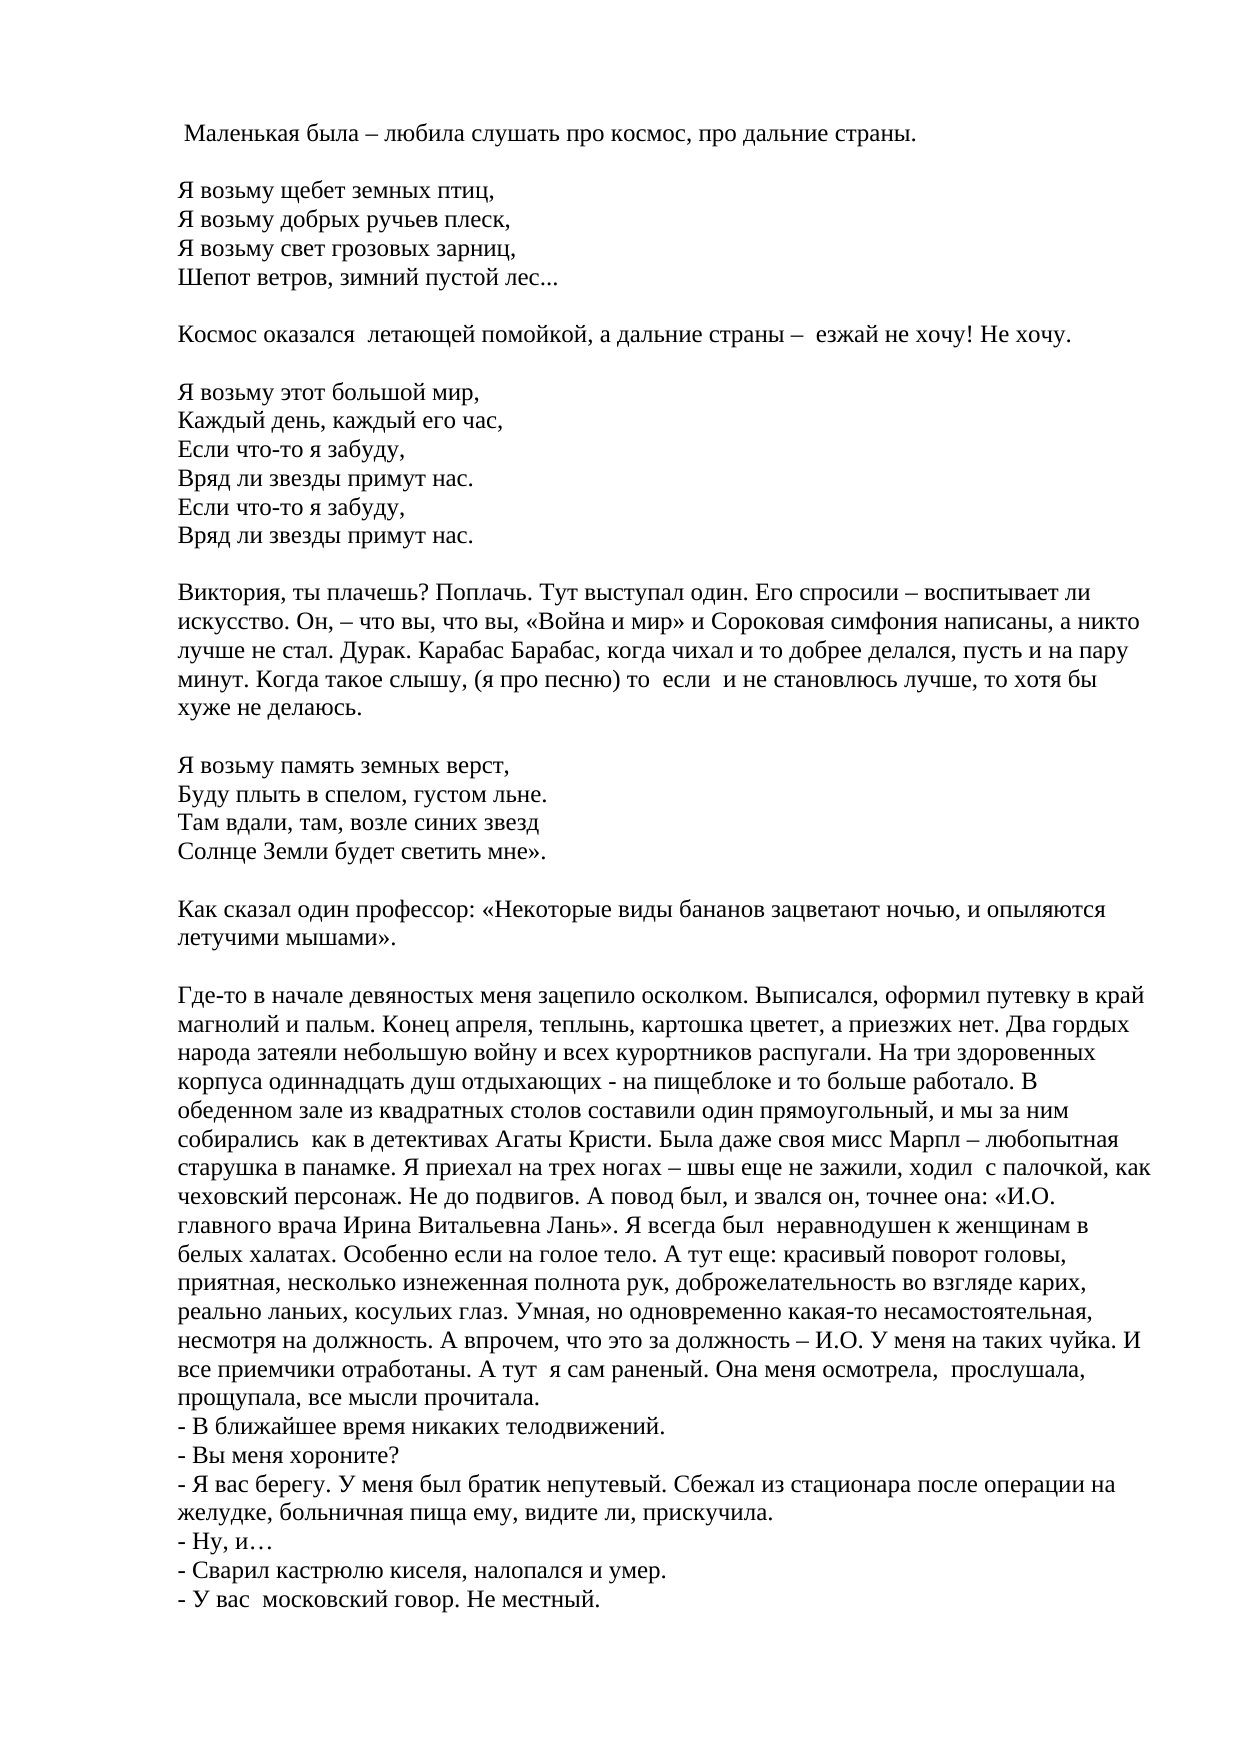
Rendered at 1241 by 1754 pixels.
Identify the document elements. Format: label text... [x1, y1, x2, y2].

text - Я вас берегу. У меня был братик непутевый. Сбежал из стационара после операции на желудке, больничная пища ему, видите ли, прискучила. [177, 1469, 1152, 1526]
text - Сварил кастрюлю киселя, налопался и умер. [177, 1555, 1152, 1584]
text Я возьму этот большой мир, [177, 377, 1152, 406]
text Где-то в начале девяностых меня зацепило осколком. Выписался, оформил путевку в край магнолий и пальм. Конец апреля, теплынь, картошка цветет, а приезжих нет. Два гордых народа затеяли небольшую войну и всех курортников распугали. На три здоровенных корпуса одиннадцать душ отдыхающих - на пищеблоке и то больше работало. В обеденном зале из квадратных столов составили один прямоугольный, и мы за ним собирались как в детективах Агаты Кристи. Была даже своя мисс Марпл – любопытная старушка в панамке. Я приехал на трех ногах – швы еще не зажили, ходил с палочкой, как чеховский персонаж. Не до подвигов. А повод был, и звался он, точнее она: «И.О. главного врача Ирина Витальевна Лань». Я всегда был неравнодушен к женщинам в белых халатах. Особенно если на голое тело. А тут еще: красивый поворот головы, приятная, несколько изнеженная полнота рук, доброжелательность во взгляде карих, реально ланьих, косульих глаз. Умная, но одновременно какая-то несамостоятельная, несмотря на должность. А впрочем, что это за должность – И.О. У меня на таких чуйка. И все приемчики отработаны. А тут я сам раненый. Она меня осмотрела, прослушала, прощупала, все мысли прочитала. [177, 980, 1152, 1411]
text Как сказал один профессор: «Некоторые виды бананов зацветают ночью, и опыляются летучими мышами». [177, 894, 1152, 951]
text - В ближайшее время никаких телодвижений. [177, 1411, 1152, 1440]
text Если что-то я забуду, [177, 434, 1152, 463]
text - У вас московский говор. Не местный. [177, 1584, 1152, 1612]
text - Ну, и… [177, 1526, 1152, 1555]
text Виктория, ты плачешь? Поплачь. Тут выступал один. Его спросили – воспитывает ли искусство. Он, – что вы, что вы, «Война и мир» и Сороковая симфония написаны, а никто лучше не стал. Дурак. Карабас Барабас, когда чихал и то добрее делался, пусть и на пару минут. Когда такое слышу, (я про песню) то если и не становлюсь лучше, то хотя бы хуже не делаюсь. [177, 577, 1152, 721]
text Если что-то я забуду, [177, 492, 1152, 521]
text Космос оказался летающей помойкой, а дальние страны – езжай не хочу! Не хочу. [177, 319, 1152, 348]
text Солнце Земли будет светить мне». [177, 836, 1152, 865]
text - Вы меня хороните? [177, 1440, 1152, 1469]
text Вряд ли звезды примут нас. [177, 463, 1152, 492]
text Я возьму память земных верст, [177, 750, 1152, 779]
text Буду плыть в спелом, густом льне. [177, 779, 1152, 807]
text Там вдали, там, возле синих звезд [177, 807, 1152, 836]
text Шепот ветров, зимний пустой лес... [177, 262, 1152, 291]
text Вряд ли звезды примут нас. [177, 521, 1152, 549]
text Я возьму свет грозовых зарниц, [177, 233, 1152, 262]
text Маленькая была – любила слушать про космос, про дальние страны. [177, 118, 1152, 147]
text Я возьму добрых ручьев плеск, [177, 204, 1152, 233]
text Я возьму щебет земных птиц, [177, 176, 1152, 204]
text Каждый день, каждый его час, [177, 406, 1152, 434]
